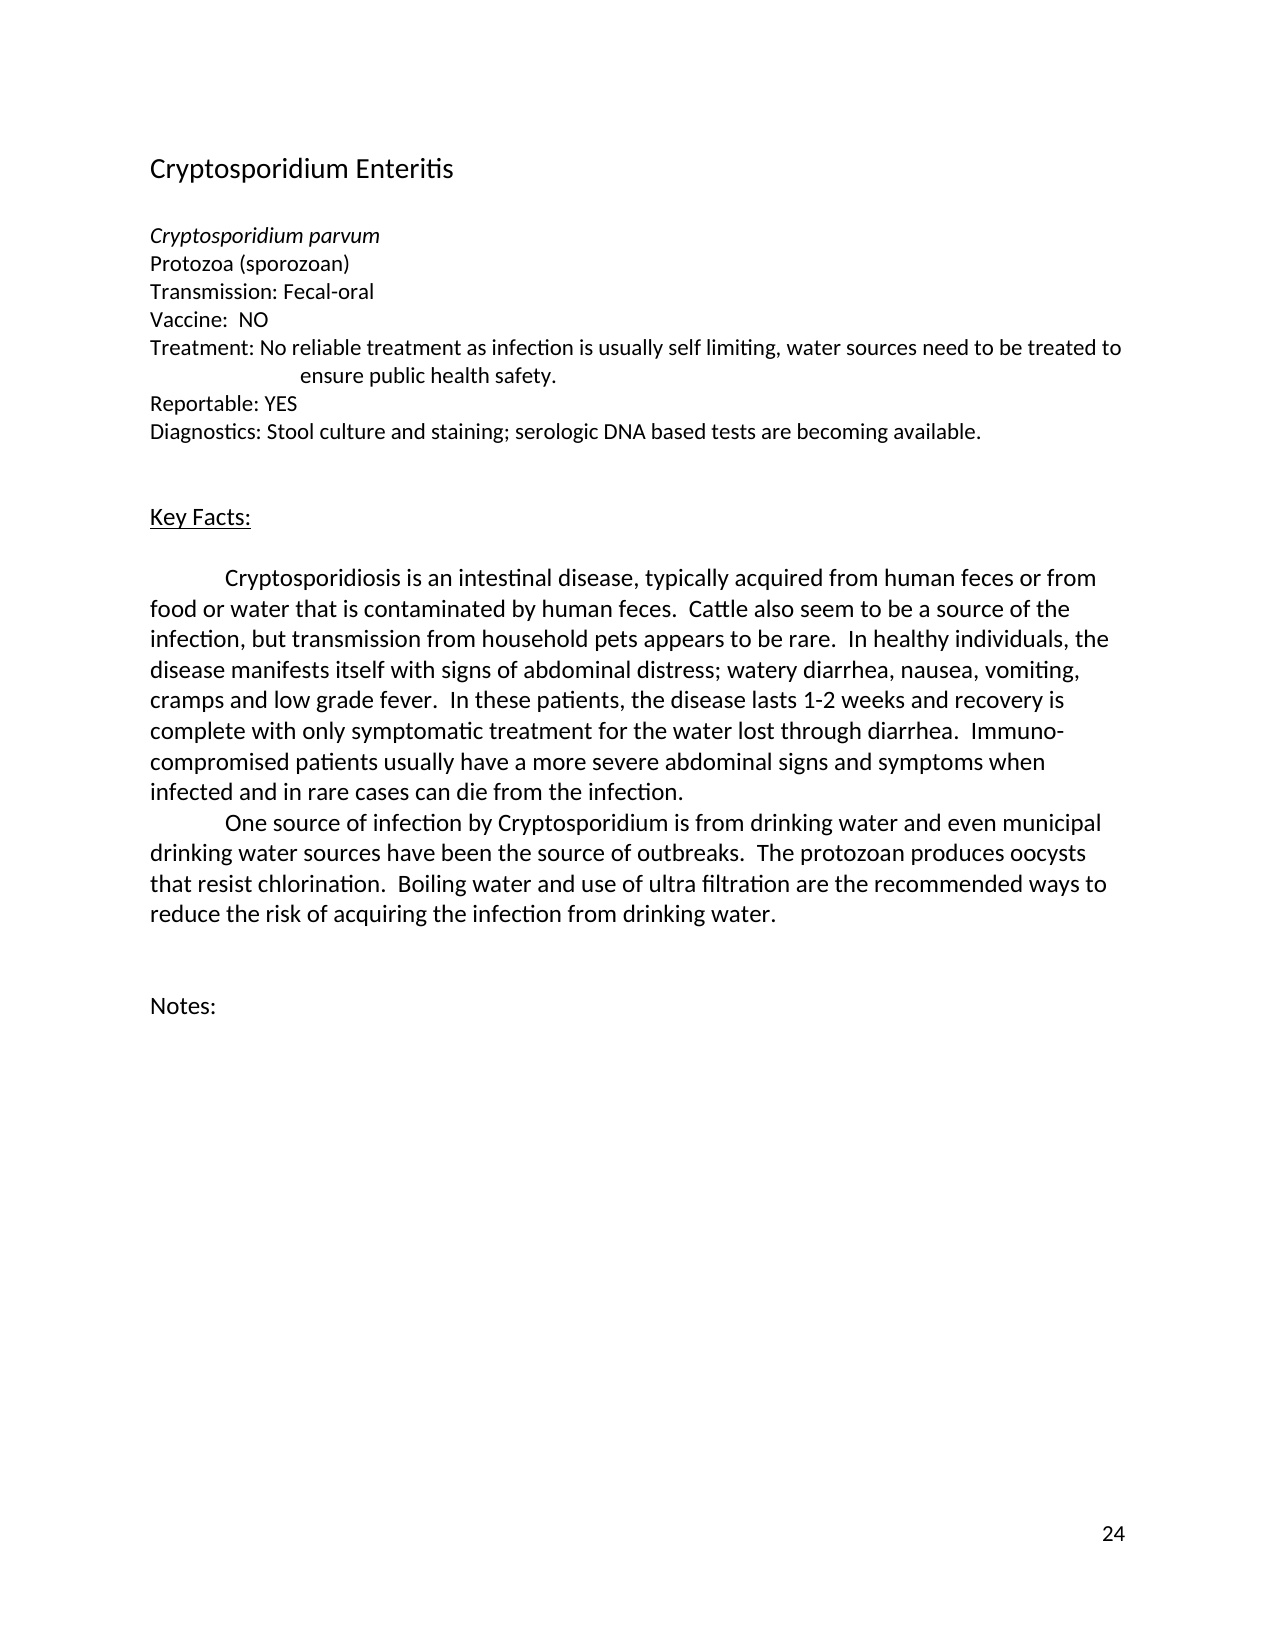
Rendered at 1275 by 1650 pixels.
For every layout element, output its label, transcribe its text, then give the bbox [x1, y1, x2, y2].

text Transmission: Fecal-oral [150, 277, 1125, 305]
text Cryptosporidium parvum [150, 221, 1125, 249]
text One source of infection by Cryptosporidium is from drinking water and even municipal drinking water sources have been the source of outbreaks. The protozoan produces oocysts that resist chlorination. Boiling water and use of ultra filtration are the recommended ways to reduce the risk of acquiring the infection from drinking water. [150, 807, 1125, 929]
text Reportable: YES [150, 389, 1125, 417]
text Cryptosporidiosis is an intestinal disease, typically acquired from human feces or from food or water that is contaminated by human feces. Cattle also seem to be a source of the infection, but transmission from household pets appears to be rare. In healthy individuals, the disease manifests itself with signs of abdominal distress; watery diarrhea, nausea, vomiting, cramps and low grade fever. In these patients, the disease lasts 1-2 weeks and recovery is complete with only symptomatic treatment for the water lost through diarrhea. Immuno-compromised patients usually have a more severe abdominal signs and symptoms when infected and in rare cases can die from the infection. [150, 562, 1125, 807]
text Vaccine: NO [150, 305, 1125, 333]
text Cryptosporidium Enteritis [150, 150, 1125, 186]
text Notes: [150, 990, 1125, 1020]
text Treatment: No reliable treatment as infection is usually self limiting, water sources need to be treated to ensure public health safety. [150, 333, 1125, 389]
text Diagnostics: Stool culture and staining; serologic DNA based tests are becoming available. [150, 417, 1125, 445]
text Protozoa (sporozoan) [150, 249, 1125, 277]
text Key Facts: [150, 501, 1125, 532]
